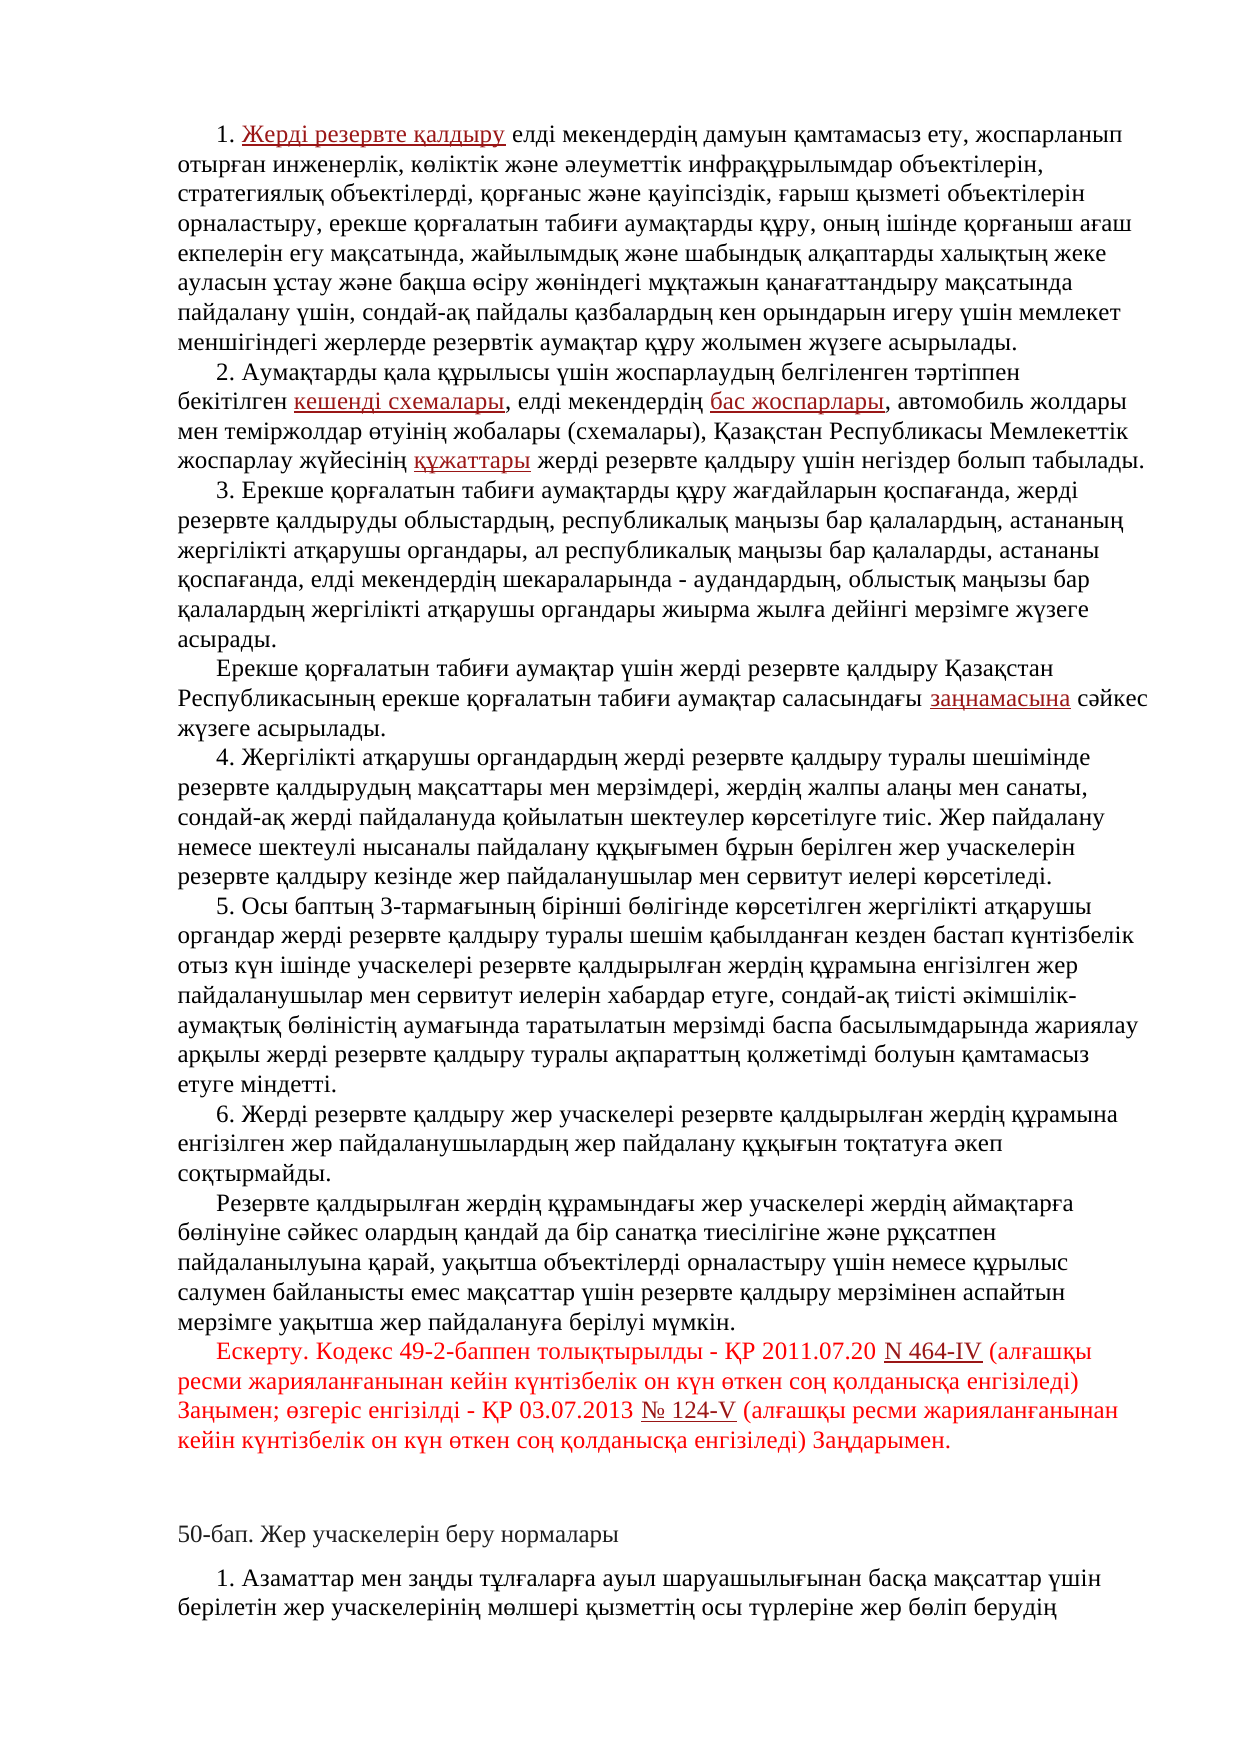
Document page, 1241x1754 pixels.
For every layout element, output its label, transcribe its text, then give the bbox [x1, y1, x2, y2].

text 50-бап. Жер учаскелерiн беру нормалары [177, 1507, 1152, 1548]
text 1. Жерді резервте қалдыру елді мекендердің дамуын қамтамасыз ету, жоспарланып отырған инженерлік, көліктік және әлеуметтік инфрақұрылымдар объектілерін, стратегиялық объектілерді, қорғаныс және қауіпсіздік, ғарыш қызметі объектілерін орналастыру, ерекше қорғалатын табиғи аумақтарды құру, оның ішінде қорғаныш ағаш екпелерін егу мақсатында, жайылымдық және шабындық алқаптарды халықтың жеке ауласын ұстау және бақша өсіру жөніндегі мұқтажын қанағаттандыру мақсатында пайдалану үшін, сондай-ақ пайдалы қазбалардың кен орындарын игеру үшін мемлекет меншігіндегі жерлерде резервтік аумақтар құру жолымен жүзеге асырылады. 2. Аумақтарды қала құрылысы үшін жоспарлаудың белгіленген тәртіппен бекітілген кешенді схемалары, елді мекендердің бас жоспарлары, автомобиль жолдары мен теміржолдар өтуінің жобалары (схемалары), Қазақстан Республикасы Мемлекеттік жоспарлау жүйесінің құжаттары жерді резервте қалдыру үшін негіздер болып табылады. 3. Ерекше қорғалатын табиғи аумақтарды құру жағдайларын қоспағанда, жерді резервте қалдыруды облыстардың, республикалық маңызы бар қалалардың, астананың жергілікті атқарушы органдары, ал республикалық маңызы бар қалаларды, астананы қоспағанда, елді мекендердің шекараларында - аудандардың, облыстық маңызы бар қалалардың жергілікті атқарушы органдары жиырма жылға дейінгі мерзімге жүзеге асырады. Ерекше қорғалатын табиғи аумақтар үшін жерді резервте қалдыру Қазақстан Республикасының ерекше қорғалатын табиғи аумақтар саласындағы заңнамасына сәйкес жүзеге асырылады. 4. Жергілікті атқарушы органдардың жерді резервте қалдыру туралы шешімінде резервте қалдырудың мақсаттары мен мерзімдері, жердің жалпы алаңы мен санаты, сондай-ақ жерді пайдалануда қойылатын шектеулер көрсетілуге тиіс. Жер пайдалану немесе шектеулі нысаналы пайдалану құқығымен бұрын берілген жер учаскелерін резервте қалдыру кезінде жер пайдаланушылар мен сервитут иелері көрсетіледі. 5. Осы баптың 3-тармағының бірінші бөлігінде көрсетілген жергілікті атқарушы органдар жерді резервте қалдыру туралы шешім қабылданған кезден бастап күнтізбелік отыз күн ішінде учаскелері резервте қалдырылған жердің құрамына енгізілген жер пайдаланушылар мен сервитут иелерін хабардар етуге, сондай-ақ тиісті әкімшілік-аумақтық бөліністің аумағында таратылатын мерзімді баспа басылымдарында жариялау арқылы жерді резервте қалдыру туралы ақпараттың қолжетімді болуын қамтамасыз етуге міндетті. 6. Жерді резервте қалдыру жер учаскелері резервте қалдырылған жердің құрамына енгізілген жер пайдаланушылардың жер пайдалану құқығын тоқтатуға әкеп соқтырмайды. Резервте қалдырылған жердің құрамындағы жер учаскелері жердің аймақтарға бөлінуіне сәйкес олардың қандай да бір санатқа тиесілігіне және рұқсатпен пайдаланылуына қарай, уақытша объектілерді орналастыру үшін немесе құрылыс салумен байланысты емес мақсаттар үшін резервте қалдыру мерзімінен аспайтын мерзімге уақытша жер пайдалануға берілуі мүмкін. Ескерту. Кодекс 49-2-баппен толықтырылды - ҚР 2011.07.20 N 464-IV (алғашқы ресми жарияланғанынан кейін күнтізбелік он күн өткен соң қолданысқа енгізіледі) Заңымен; өзгеріс енгізілді - ҚР 03.07.2013 № 124-V (алғашқы ресми жарияланғанынан кейін күнтізбелік он күн өткен соң қолданысқа енгізіледі) Заңдарымен. [177, 118, 1152, 1484]
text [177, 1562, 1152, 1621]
